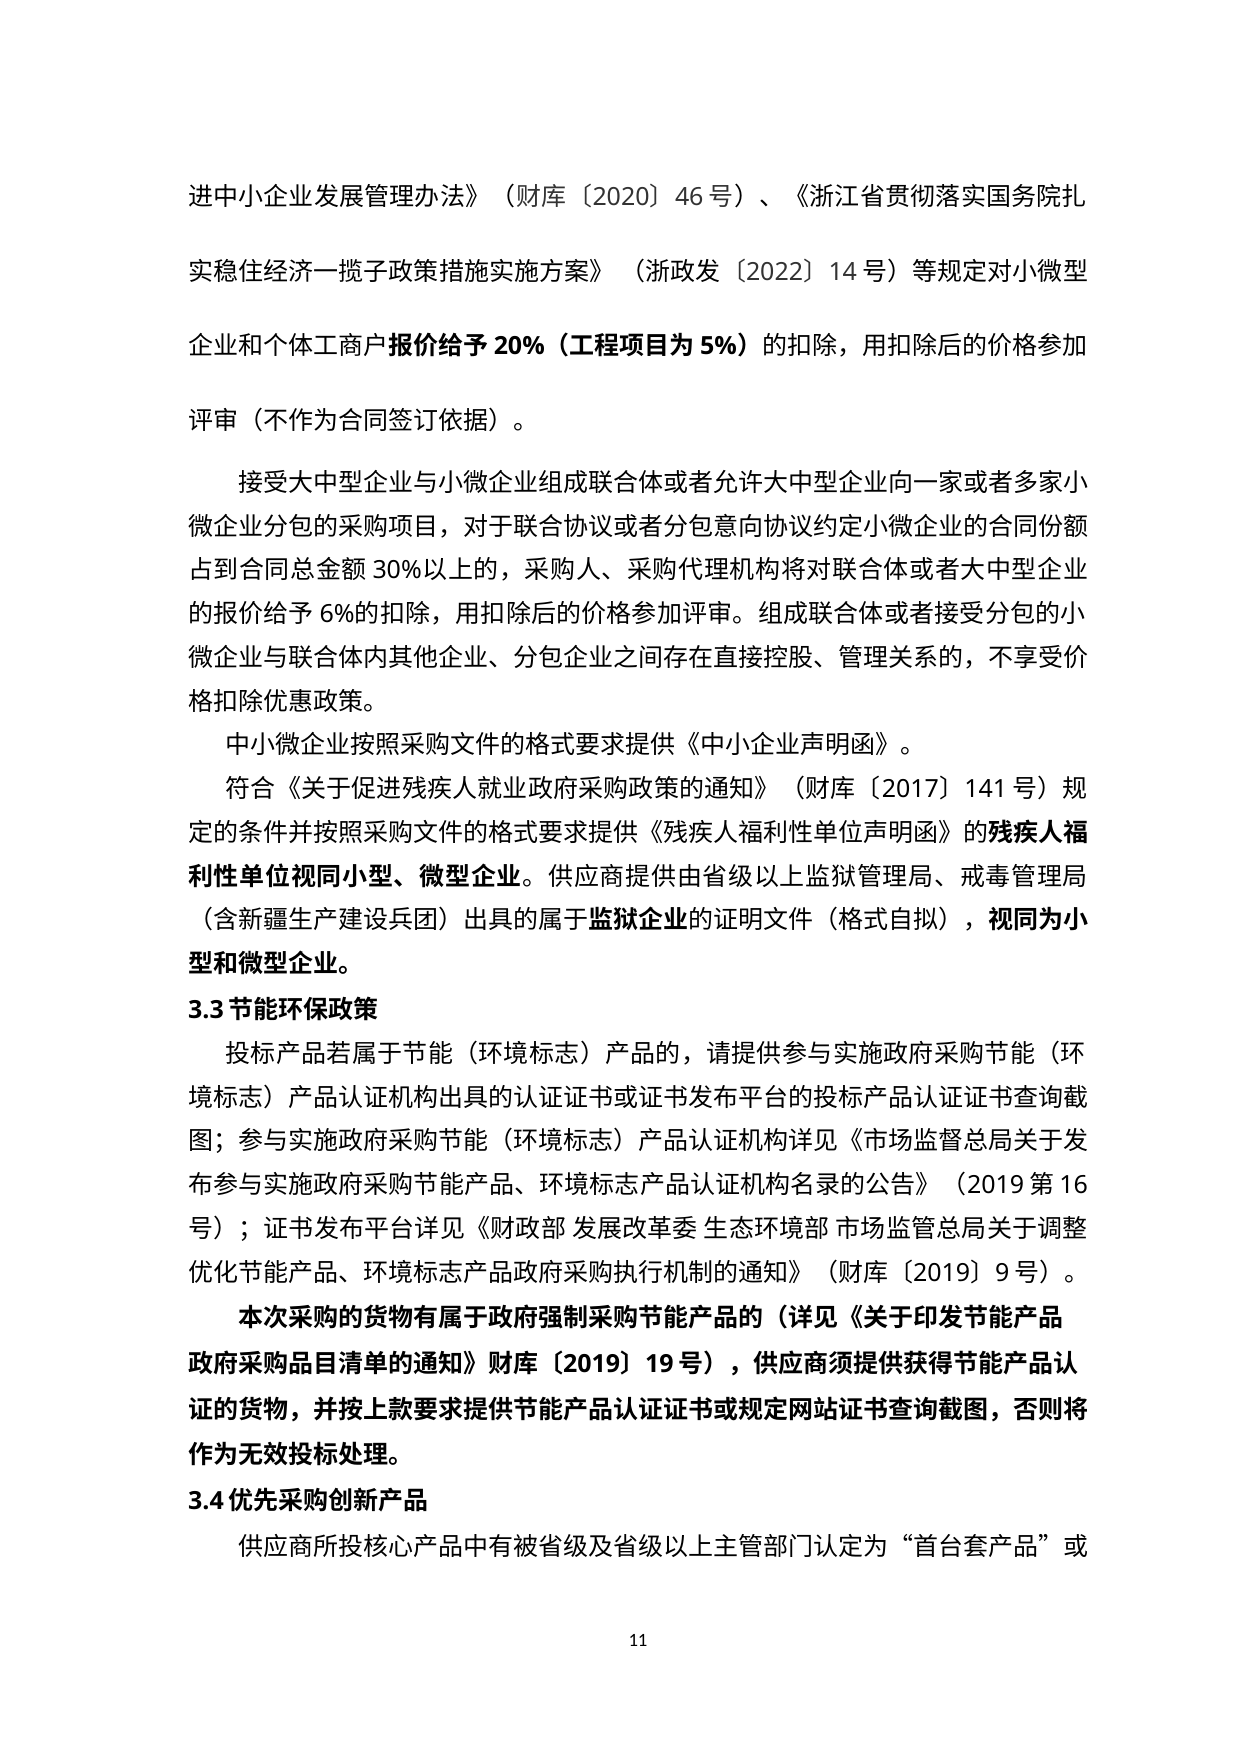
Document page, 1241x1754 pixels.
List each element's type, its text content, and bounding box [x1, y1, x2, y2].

text 本次采购的货物有属于政府强制采购节能产品的（详见《关于印发节能产品政府采购品目清单的通知》财库〔2019〕19号），供应商须提供获得节能产品认证的货物，并按上款要求提供节能产品认证证书或规定网站证书查询截图，否则将作为无效投标处理。 [188, 1290, 1088, 1473]
text 符合《关于促进残疾人就业政府采购政策的通知》（财库〔2017〕141号）规定的条件并按照采购文件的格式要求提供《残疾人福利性单位声明函》的残疾人福利性单位视同小型、微型企业。供应商提供由省级以上监狱管理局、戒毒管理局（含新疆生产建设兵团）出具的属于监狱企业的证明文件（格式自拟），视同为小型和微型企业。 [188, 763, 1088, 981]
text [188, 162, 1088, 451]
text 接受大中型企业与小微企业组成联合体或者允许大中型企业向一家或者多家小微企业分包的采购项目，对于联合协议或者分包意向协议约定小微企业的合同份额占到合同总金额30%以上的，采购人、采购代理机构将对联合体或者大中型企业的报价给予6%的扣除，用扣除后的价格参加评审。组成联合体或者接受分包的小微企业与联合体内其他企业、分包企业之间存在直接控股、管理关系的，不享受价格扣除优惠政策。 [188, 456, 1088, 719]
text 中小微企业按照采购文件的格式要求提供《中小企业声明函》。 [188, 719, 1088, 763]
text 3.3节能环保政策 [188, 981, 1088, 1027]
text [188, 1519, 1088, 1565]
text 3.4优先采购创新产品 [188, 1473, 1088, 1519]
text 投标产品若属于节能（环境标志）产品的，请提供参与实施政府采购节能（环境标志）产品认证机构出具的认证证书或证书发布平台的投标产品认证证书查询截图；参与实施政府采购节能（环境标志）产品认证机构详见《市场监督总局关于发布参与实施政府采购节能产品、环境标志产品认证机构名录的公告》（2019第16号）；证书发布平台详见《财政部 发展改革委 生态环境部 市场监管总局关于调整优化节能产品、环境标志产品政府采购执行机制的通知》（财库〔2019〕9号）。 [188, 1027, 1088, 1290]
